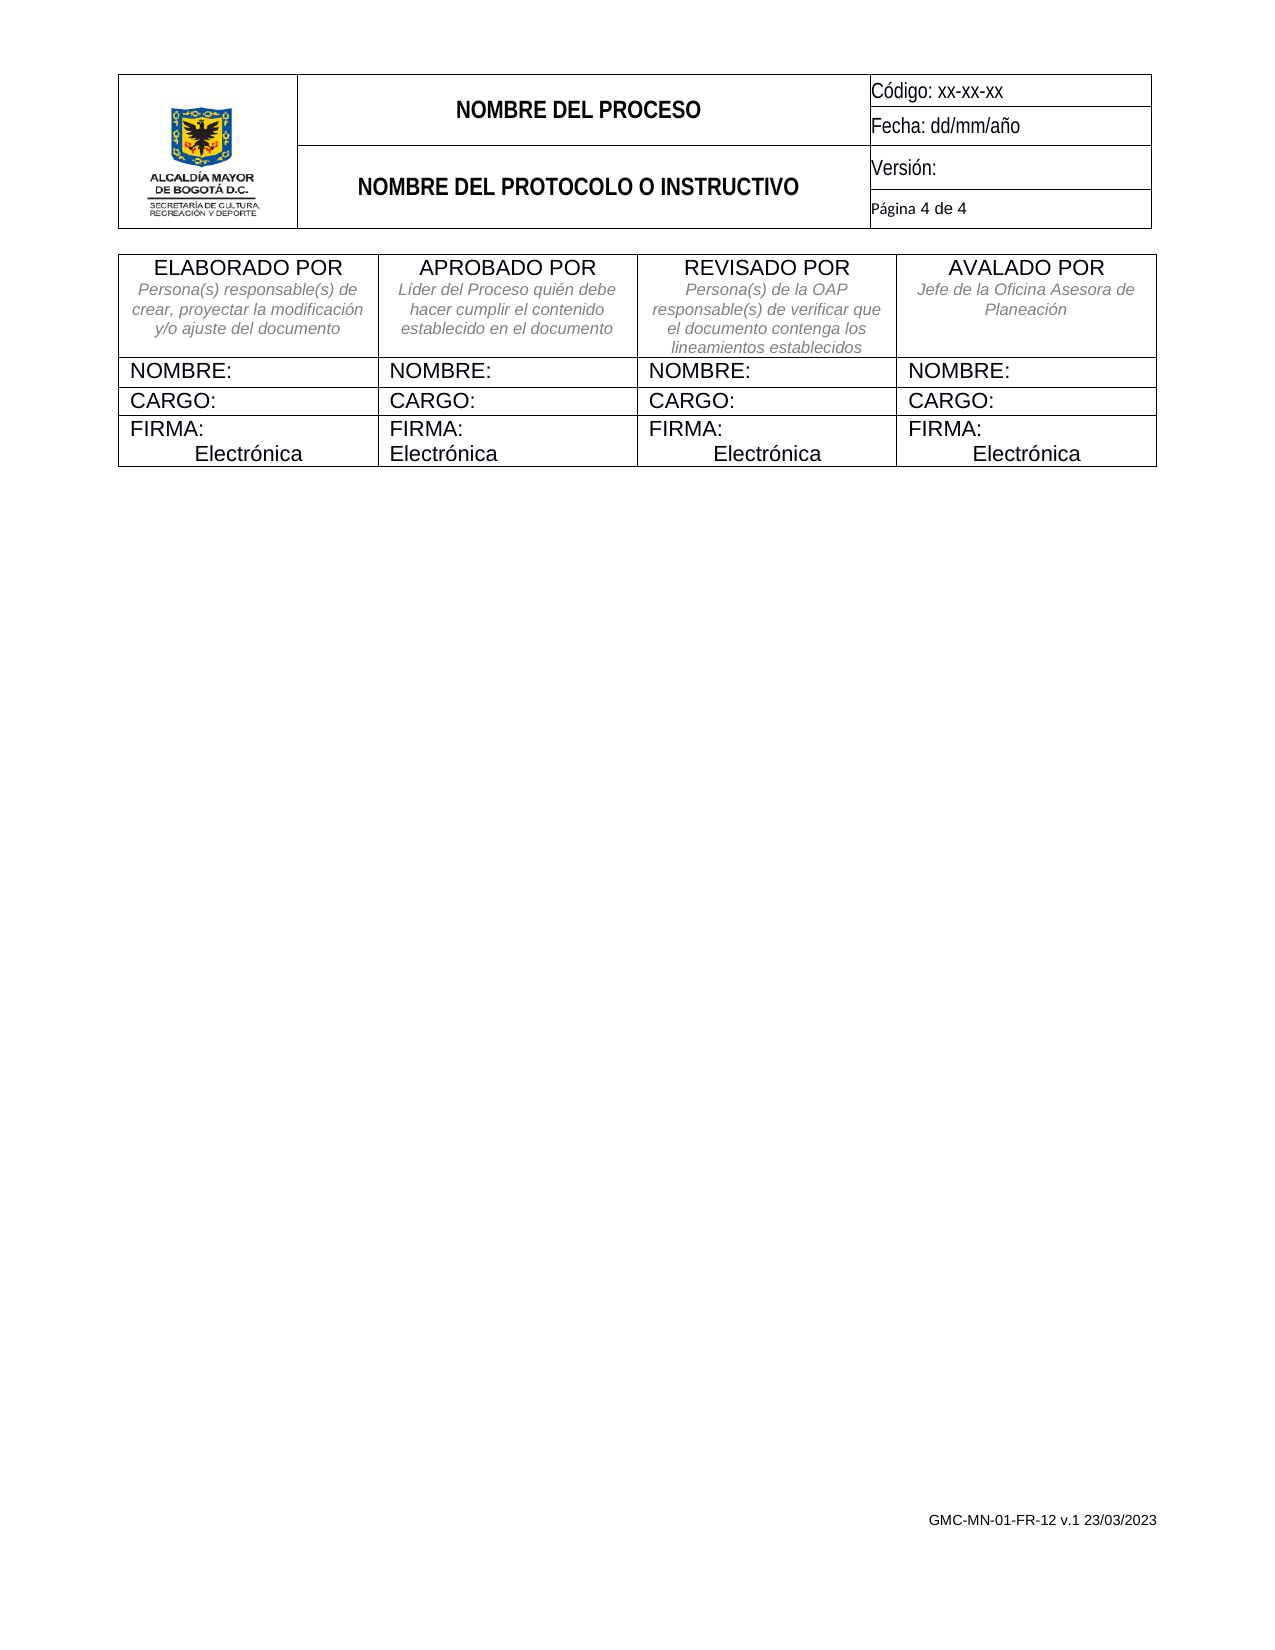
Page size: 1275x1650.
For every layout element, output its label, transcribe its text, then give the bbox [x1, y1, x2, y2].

table_header REVISADO POR Persona(s) de la OAP responsable(s) de verificar que el documento contenga los lineamientos establecidos [638, 255, 896, 357]
table_cell NOMBRE: [379, 358, 637, 387]
picture [143, 104, 262, 218]
table_cell CARGO: [379, 388, 637, 414]
table_header AVALADO POR Jefe de la Oficina Asesora de Planeación [897, 255, 1156, 357]
table_cell FIRMA: Electrónica [897, 416, 1156, 466]
table_cell NOMBRE: [638, 358, 896, 387]
table_header ELABORADO POR Persona(s) responsable(s) de crear, proyectar la modificación y/o ajuste del documento [119, 255, 378, 357]
table_header APROBADO POR Líder del Proceso quién debe hacer cumplir el contenido establecido en el documento [379, 255, 637, 357]
table_cell CARGO: [897, 388, 1156, 414]
table_cell FIRMA: Electrónica [379, 416, 637, 466]
table_cell CARGO: [638, 388, 896, 414]
table_cell NOMBRE: [897, 358, 1156, 387]
table_cell FIRMA: Electrónica [119, 416, 378, 466]
table_cell FIRMA: Electrónica [638, 416, 896, 466]
table_cell NOMBRE: [119, 358, 378, 387]
table_cell CARGO: [119, 388, 378, 414]
